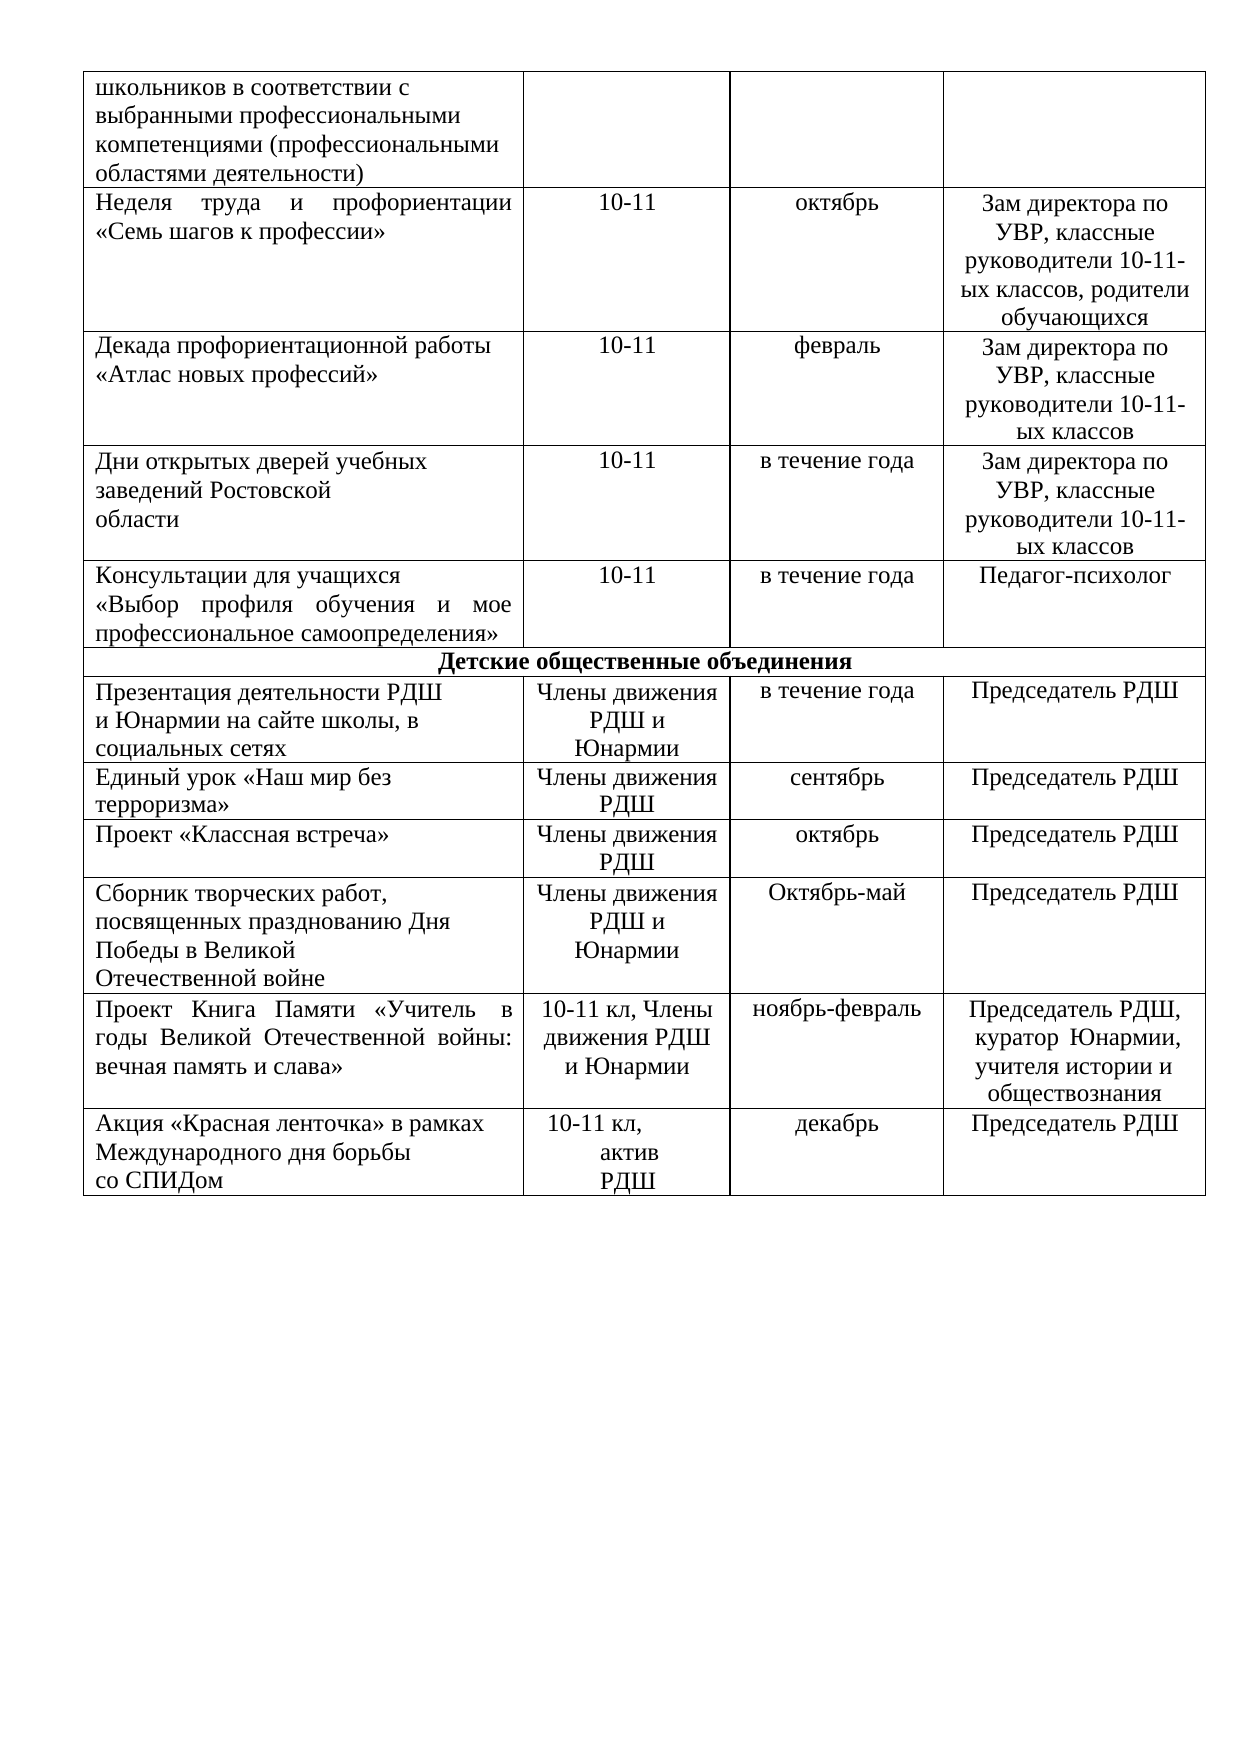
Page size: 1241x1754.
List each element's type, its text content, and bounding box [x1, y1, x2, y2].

table_cell ноябрь-февраль [731, 994, 943, 1107]
table_cell в течение года [731, 677, 943, 762]
table_cell в течение года [731, 561, 943, 647]
table_cell Члены движения РДШ и Юнармии [524, 677, 729, 762]
table_cell Зам директора по УВР, классные руководители 10-11- ых классов, родители обучающихся [944, 188, 1205, 331]
table_cell Сборник творческих работ, посвященных празднованию Дня Победы в Великой Отечественной войне [84, 878, 523, 993]
table_cell 10-11 кл, актив РДШ [524, 1109, 729, 1195]
table_cell в течение года [731, 446, 943, 560]
table_cell Председатель РДШ [944, 1109, 1205, 1195]
table_cell Проект «Классная встреча» [84, 820, 523, 877]
table_header [731, 72, 943, 187]
table_cell Члены движения РДШ [524, 820, 729, 877]
table_cell 10-11 [524, 446, 729, 560]
table_cell Члены движения РДШ [524, 763, 729, 819]
table_cell Декада профориентационной работы «Атлас новых профессий» [84, 332, 523, 445]
table_cell Председатель РДШ [944, 820, 1205, 877]
table_cell Члены движения РДШ и Юнармии [524, 878, 729, 993]
table_cell Председатель РДШ, куратор Юнармии, учителя истории и обществознания [944, 994, 1205, 1107]
table_cell Председатель РДШ [944, 677, 1205, 762]
table_cell Педагог-психолог [944, 561, 1205, 647]
table_cell Зам директора по УВР, классные руководители 10-11- ых классов [944, 446, 1205, 560]
table_header школьников в соответствии с выбранными профессиональными компетенциями (профессиональными областями деятельности) [84, 72, 523, 187]
table_cell Председатель РДШ [944, 763, 1205, 819]
table_cell Председатель РДШ [944, 878, 1205, 993]
table_cell Единый урок «Наш мир без терроризма» [84, 763, 523, 819]
table_cell Дни открытых дверей учебных заведений Ростовской области [84, 446, 523, 560]
table_cell октябрь [731, 820, 943, 877]
table_cell Детские общественные объединения [84, 648, 1205, 676]
table_cell Проект Книга Памяти «Учитель в годы Великой Отечественной войны: вечная память и слава» [84, 994, 523, 1107]
table_cell Зам директора по УВР, классные руководители 10-11- ых классов [944, 332, 1205, 445]
table_cell 10-11 кл, Члены движения РДШ и Юнармии [524, 994, 729, 1107]
table_cell Октябрь-май [731, 878, 943, 993]
table_cell Неделя труда и профориентации «Семь шагов к профессии» [84, 188, 523, 331]
table_cell октябрь [731, 188, 943, 331]
table_cell Презентация деятельности РДШ и Юнармии на сайте школы, в социальных сетях [84, 677, 523, 762]
table_cell Консультации для учащихся «Выбор профиля обучения и мое профессиональное самоопределения» [84, 561, 523, 647]
table_cell 10-11 [524, 332, 729, 445]
table_cell Акция «Красная ленточка» в рамках Международного дня борьбы со СПИДом [84, 1109, 523, 1195]
table_header [944, 72, 1205, 187]
table_cell декабрь [731, 1109, 943, 1195]
table_cell февраль [731, 332, 943, 445]
table_cell 10-11 [524, 188, 729, 331]
table_cell 10-11 [524, 561, 729, 647]
table_cell сентябрь [731, 763, 943, 819]
table_header [524, 72, 729, 187]
